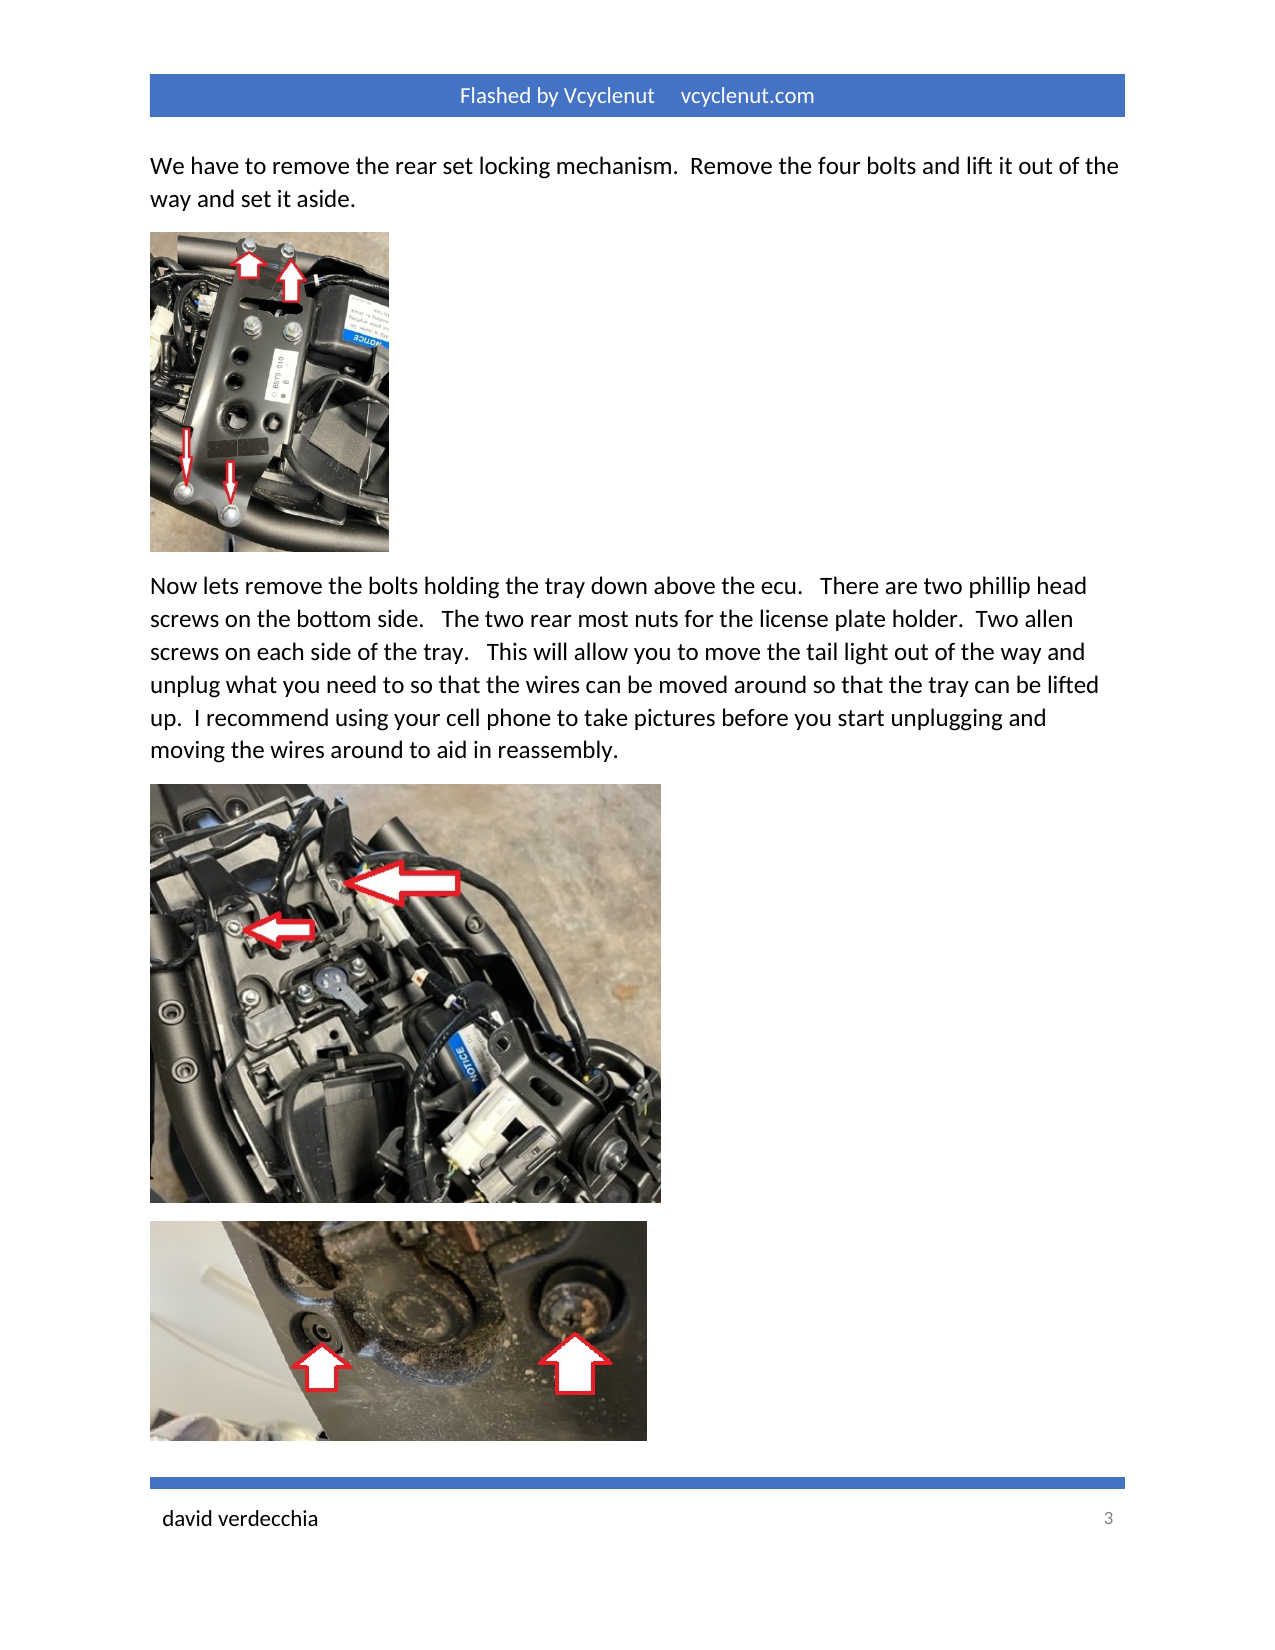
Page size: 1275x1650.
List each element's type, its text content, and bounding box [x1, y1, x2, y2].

picture [150, 1221, 647, 1441]
text Now lets remove the bolts holding the tray down above the ecu. There are two phillip head screws on the bottom side. The two rear most nuts for the license plate holder. Two allen screws on each side of the tray. This will allow you to move the tail light out of the way and unplug what you need to so that the wires can be moved around so that the tray can be lifted up. I recommend using your cell phone to take pictures before you start unplugging and moving the wires around to aid in reassembly. [150, 570, 1125, 765]
text We have to remove the rear set locking mechanism. Remove the four bolts and lift it out of the way and set it aside. [150, 150, 1125, 213]
picture [150, 232, 389, 552]
picture [150, 784, 661, 1203]
